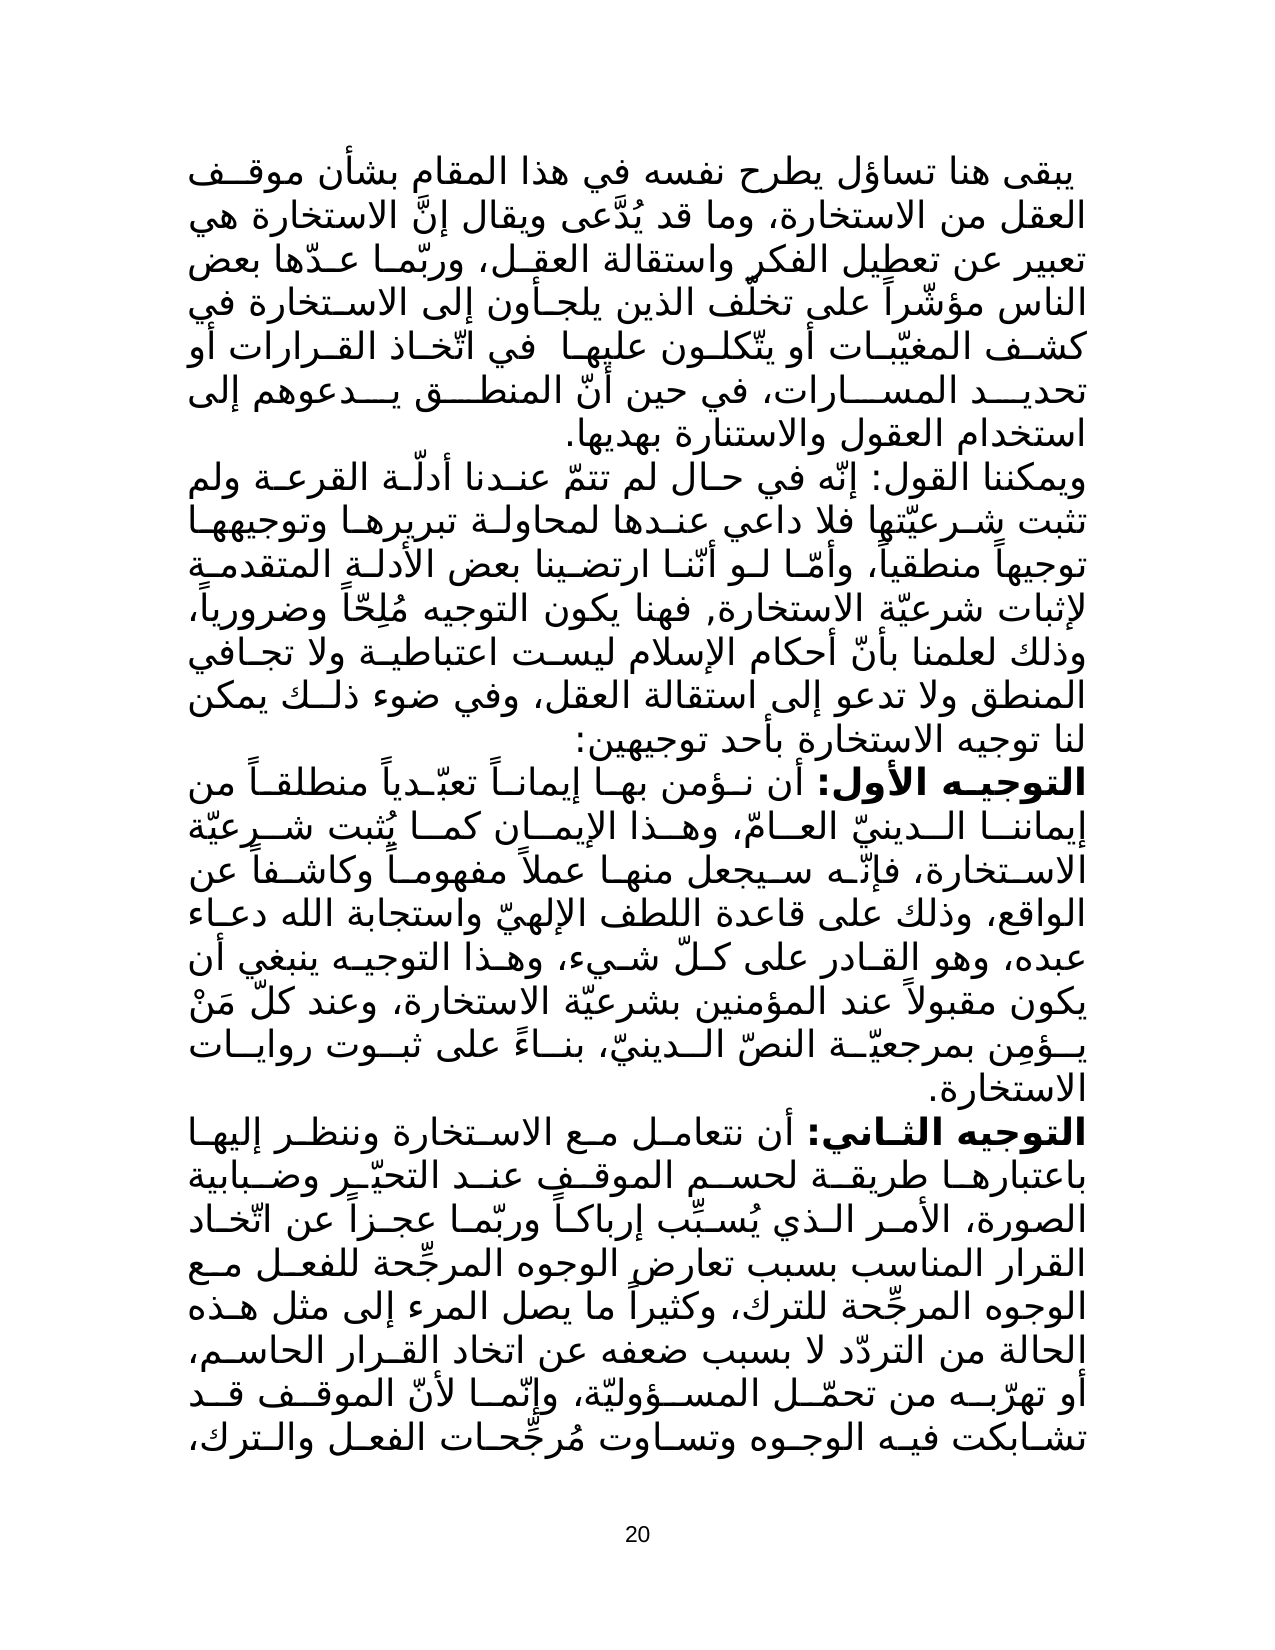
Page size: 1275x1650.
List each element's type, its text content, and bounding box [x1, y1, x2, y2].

text ويمكننا القول: إنّه في حال لم تتمّ عندنا أدلّة القرعة ولم تثبت شرعيّتها فلا داعي عندها لمحاولة تبريرها وتوجيهها توجيهاً منطقياً، وأمّا لو أنّنا ارتضينا بعض الأدلة المتقدمة لإثبات شرعيّة الاستخارة, فهنا يكون التوجيه مُلِحّاً وضرورياً، وذلك لعلمنا بأنّ أحكام الإسلام ليست اعتباطية ولا تجافي المنطق ولا تدعو إلى استقالة العقل، وفي ضوء ذلك يمكن لنا توجيه الاستخارة بأحد توجيهين: [187, 456, 1087, 761]
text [187, 1110, 1087, 1459]
text التوجيه الأول: أن نؤمن بها إيماناً تعبّدياً منطلقاً من إيماننا الدينيّ العامّ، وهذا الإيمان كما يُثبت شرعيّة الاستخارة، فإنّه سيجعل منها عملاً مفهوماً وكاشفاً عن الواقع، وذلك على قاعدة اللطف الإلهيّ واستجابة الله دعاء عبده، وهو القادر على كلّ شيء، وهذا التوجيه ينبغي أن يكون مقبولاً عند المؤمنين بشرعيّة الاستخارة، وعند كلّ مَنْ يؤمِن بمرجعيّة النصّ الدينيّ، بناءً على ثبوت روايات الاستخارة. [187, 761, 1087, 1110]
text يبقى هنا تساؤل يطرح نفسه في هذا المقام بشأن موقف العقل من الاستخارة، وما قد يُدَّعى ويقال إنَّ الاستخارة هي تعبير عن تعطيل الفكر واستقالة العقل، وربّما عدّها بعض الناس مؤشّراً على تخلّف الذين يلجأون إلى الاستخارة في كشف المغيّبات أو يتّكلون عليها في اتّخاذ القرارات أو تحديد المسارات، في حين أنّ المنطق يدعوهم إلى استخدام العقول والاستنارة بهديها. [187, 150, 1087, 456]
